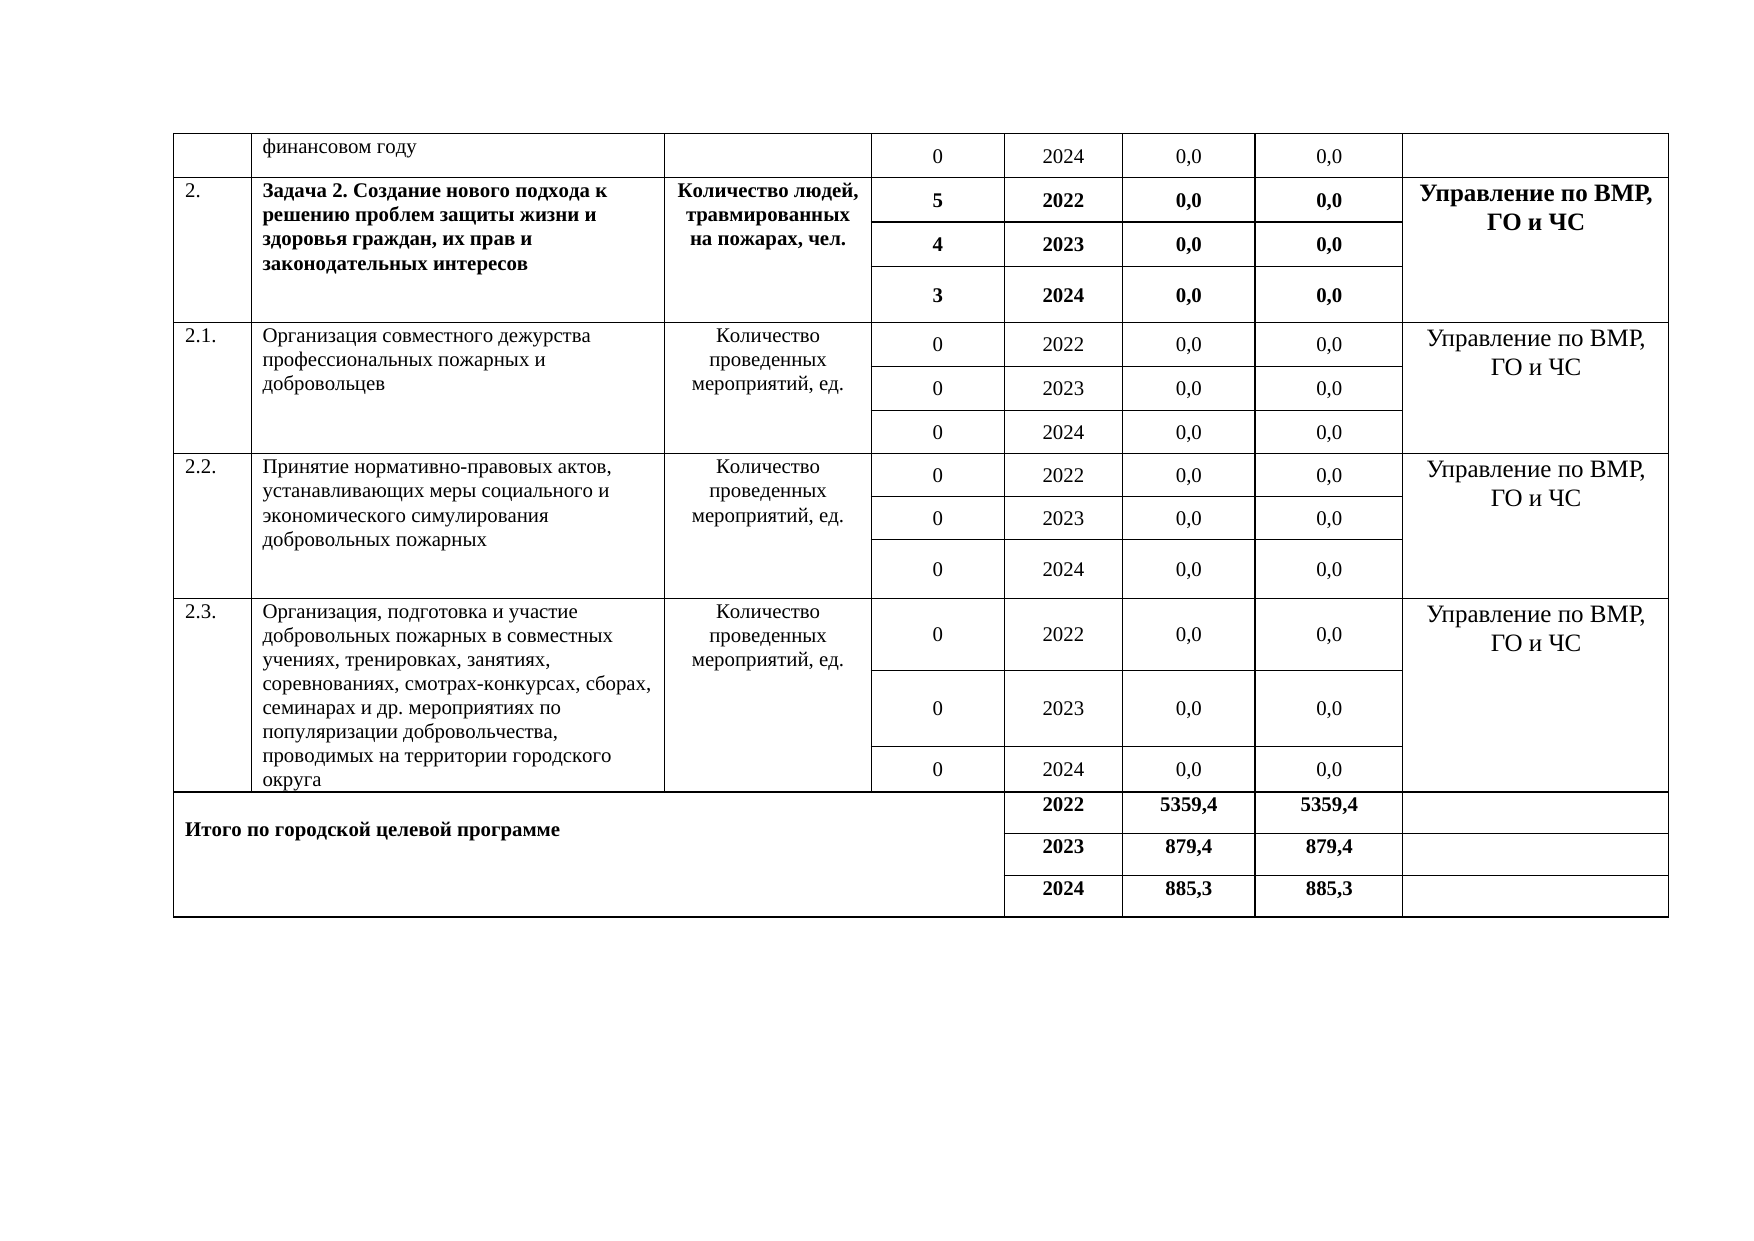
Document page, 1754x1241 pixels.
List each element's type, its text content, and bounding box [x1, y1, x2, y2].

table_cell 0,0 [1123, 540, 1254, 598]
table_cell 2022 [1005, 323, 1122, 366]
table_cell 0,0 [1256, 540, 1402, 598]
table_cell Управление по ВМР, ГО и ЧС [1403, 599, 1668, 791]
table_cell 0,0 [1123, 599, 1254, 669]
table_cell Количество проведенных мероприятий, ед. [665, 323, 871, 453]
table_cell 0,0 [1256, 454, 1402, 496]
table_cell 5359,4 [1256, 793, 1402, 833]
table_cell 0,0 [1123, 134, 1254, 177]
table_cell 0 [872, 134, 1004, 177]
table_cell 0,0 [1256, 411, 1402, 453]
table_cell 0,0 [1256, 178, 1402, 221]
table_cell 2023 [1005, 671, 1122, 746]
table_cell 5359,4 [1123, 793, 1254, 833]
table_cell [1403, 876, 1668, 916]
table_cell 2023 [1005, 834, 1122, 875]
table_cell 0 [872, 323, 1004, 366]
table_cell 2. [174, 178, 251, 322]
table_cell 0 [872, 411, 1004, 453]
table_cell 0,0 [1256, 323, 1402, 366]
table_cell 0,0 [1256, 134, 1402, 177]
table_cell Количество проведенных мероприятий, ед. [665, 599, 871, 791]
table_cell 2024 [1005, 540, 1122, 598]
table_cell 0,0 [1256, 223, 1402, 266]
table_cell 2022 [1005, 178, 1122, 221]
table_cell 4 [872, 223, 1004, 266]
table_cell 2024 [1005, 876, 1122, 916]
table_cell 885,3 [1256, 876, 1402, 916]
table_cell 0 [872, 747, 1004, 791]
table_cell 0,0 [1123, 323, 1254, 366]
table_cell Количество проведенных мероприятий, ед. [665, 454, 871, 598]
table_cell 2.3. [174, 599, 251, 791]
table_cell 5 [872, 178, 1004, 221]
table_cell Управление по ВМР, ГО и ЧС [1403, 323, 1668, 453]
table_cell 879,4 [1256, 834, 1402, 875]
table_cell Управление по ВМР, ГО и ЧС [1403, 454, 1668, 598]
table_cell 0 [872, 540, 1004, 598]
table_cell Задача 2. Создание нового подхода к решению проблем защиты жизни и здоровья граждан, их прав и законодательных интересов [252, 178, 664, 322]
table_cell 0 [872, 367, 1004, 410]
table_cell 0 [872, 671, 1004, 746]
table_cell 3 [872, 267, 1004, 322]
table_cell 0,0 [1123, 454, 1254, 496]
table_cell 0,0 [1256, 497, 1402, 539]
table_cell 0,0 [1256, 599, 1402, 669]
table_cell 2024 [1005, 747, 1122, 791]
table_cell 2024 [1005, 134, 1122, 177]
table_cell 0,0 [1123, 411, 1254, 453]
table_cell 0,0 [1123, 671, 1254, 746]
table_cell 2023 [1005, 223, 1122, 266]
table_cell Организация, подготовка и участие добровольных пожарных в совместных учениях, тренировках, занятиях, соревнованиях, смотрах-конкурсах, сборах, семинарах и др. мероприятиях по популяризации добровольчества, проводимых на территории городского округа [252, 599, 664, 791]
table_cell 0 [872, 599, 1004, 669]
table_cell 879,4 [1123, 834, 1254, 875]
table_cell Управление по ВМР, ГО и ЧС [1403, 178, 1668, 322]
table_cell Организация совместного дежурства профессиональных пожарных и добровольцев [252, 323, 664, 453]
table_cell 0,0 [1123, 223, 1254, 266]
table_cell 2024 [1005, 411, 1122, 453]
table_cell 0,0 [1123, 747, 1254, 791]
table_cell 0,0 [1123, 267, 1254, 322]
table_cell 0 [872, 497, 1004, 539]
table_cell 0,0 [1256, 747, 1402, 791]
table_cell 2022 [1005, 793, 1122, 833]
table_cell 0,0 [1256, 671, 1402, 746]
table_cell 2.2. [174, 454, 251, 598]
table_cell 0,0 [1123, 367, 1254, 410]
table_cell 2.1. [174, 323, 251, 453]
table_cell 0,0 [1256, 267, 1402, 322]
table_cell Итого по городской целевой программе [174, 793, 1004, 916]
table_cell [1403, 793, 1668, 833]
table_cell 2022 [1005, 599, 1122, 669]
table_cell 0,0 [1123, 178, 1254, 221]
table_cell 0,0 [1123, 497, 1254, 539]
table_cell 0,0 [1256, 367, 1402, 410]
table_cell Количество людей, травмированных на пожарах, чел. [665, 178, 871, 322]
table_cell 2022 [1005, 454, 1122, 496]
table_cell Принятие нормативно-правовых актов, устанавливающих меры социального и экономического симулирования добровольных пожарных [252, 454, 664, 598]
table_cell 885,3 [1123, 876, 1254, 916]
table_cell 2023 [1005, 497, 1122, 539]
table_cell 2023 [1005, 367, 1122, 410]
table_cell 2024 [1005, 267, 1122, 322]
table_cell 0 [872, 454, 1004, 496]
table_cell [1403, 834, 1668, 875]
